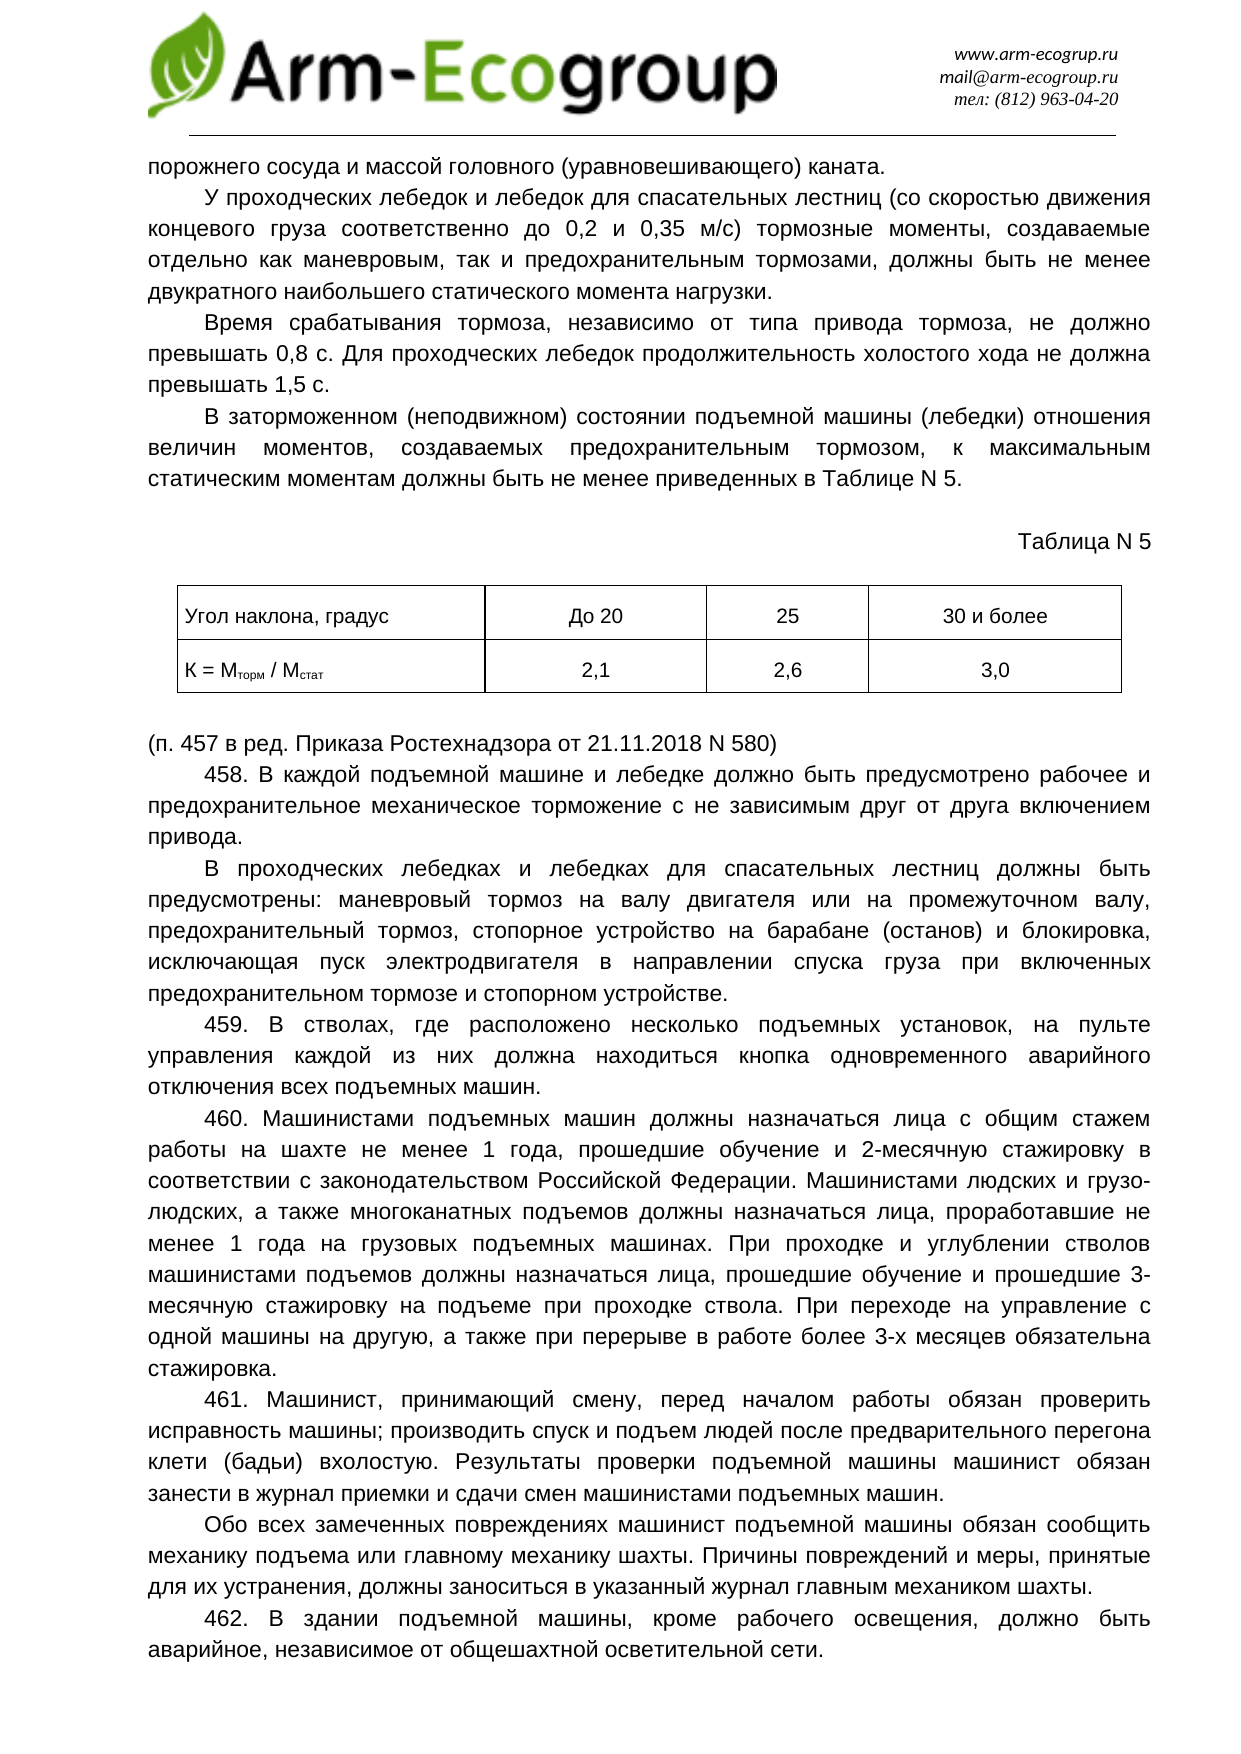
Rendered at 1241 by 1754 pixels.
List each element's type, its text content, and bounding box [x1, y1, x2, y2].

text В заторможенном (неподвижном) состоянии подъемной машины (лебедки) отношения величин моментов, создаваемых предохранительным тормозом, к максимальным статическим моментам должны быть не менее приведенных в Таблице N 5. [148, 398, 1152, 491]
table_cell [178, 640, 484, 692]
text Таблица N 5 [148, 523, 1152, 554]
text У проходческих лебедок и лебедок для спасательных лестниц (со скоростью движения концевого груза соответственно до 0,2 и 0,35 м/с) тормозные моменты, создаваемые отдельно как маневровым, так и предохранительным тормозами, должны быть не менее двукратного наибольшего статического момента нагрузки. [148, 179, 1152, 304]
text 461. Машинист, принимающий смену, перед началом работы обязан проверить исправность машины; производить спуск и подъем людей после предварительного перегона клети (бадьи) вхолостую. Результаты проверки подъемной машины машинист обязан занести в журнал приемки и сдачи смен машинистами подъемных машин. [148, 1381, 1152, 1506]
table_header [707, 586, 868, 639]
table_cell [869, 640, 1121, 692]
text Обо всех замеченных повреждениях машинист подъемной машины обязан сообщить механику подъема или главному механику шахты. Причины повреждений и меры, принятые для их устранения, должны заноситься в указанный журнал главным механиком шахты. [148, 1506, 1152, 1599]
picture [148, 4, 777, 129]
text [148, 148, 1152, 179]
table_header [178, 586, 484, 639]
text 462. В здании подъемной машины, кроме рабочего освещения, должно быть аварийное, независимое от общешахтной осветительной сети. [148, 1599, 1152, 1662]
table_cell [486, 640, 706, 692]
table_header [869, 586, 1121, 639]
text В проходческих лебедках и лебедках для спасательных лестниц должны быть предусмотрены: маневровый тормоз на валу двигателя или на промежуточном валу, предохранительный тормоз, стопорное устройство на барабане (останов) и блокировка, исключающая пуск электродвигателя в направлении спуска груза при включенных предохранительном тормозе и стопорном устройстве. [148, 849, 1152, 1006]
text 458. В каждой подъемной машине и лебедке должно быть предусмотрено рабочее и предохранительное механическое торможение с не зависимым друг от друга включением привода. [148, 756, 1152, 849]
text 460. Машинистами подъемных машин должны назначаться лица с общим стажем работы на шахте не менее 1 года, прошедшие обучение и 2-месячную стажировку в соответствии с законодательством Российской Федерации. Машинистами людских и грузо-людских, а также многоканатных подъемов должны назначаться лица, проработавшие не менее 1 года на грузовых подъемных машинах. При проходке и углублении стволов машинистами подъемов должны назначаться лица, прошедшие обучение и прошедшие 3-месячную стажировку на подъеме при проходке ствола. При переходе на управление с одной машины на другую, а также при перерыве в работе более 3-х месяцев обязательна стажировка. [148, 1099, 1152, 1381]
text Время срабатывания тормоза, независимо от типа привода тормоза, не должно превышать 0,8 с. Для проходческих лебедок продолжительность холостого хода не должна превышать 1,5 с. [148, 304, 1152, 398]
text (п. 457 в ред. Приказа Ростехнадзора от 21.11.2018 N 580) [148, 724, 1152, 756]
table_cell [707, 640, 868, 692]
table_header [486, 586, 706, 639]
text 459. В стволах, где расположено несколько подъемных установок, на пульте управления каждой из них должна находиться кнопка одновременного аварийного отключения всех подъемных машин. [148, 1006, 1152, 1099]
